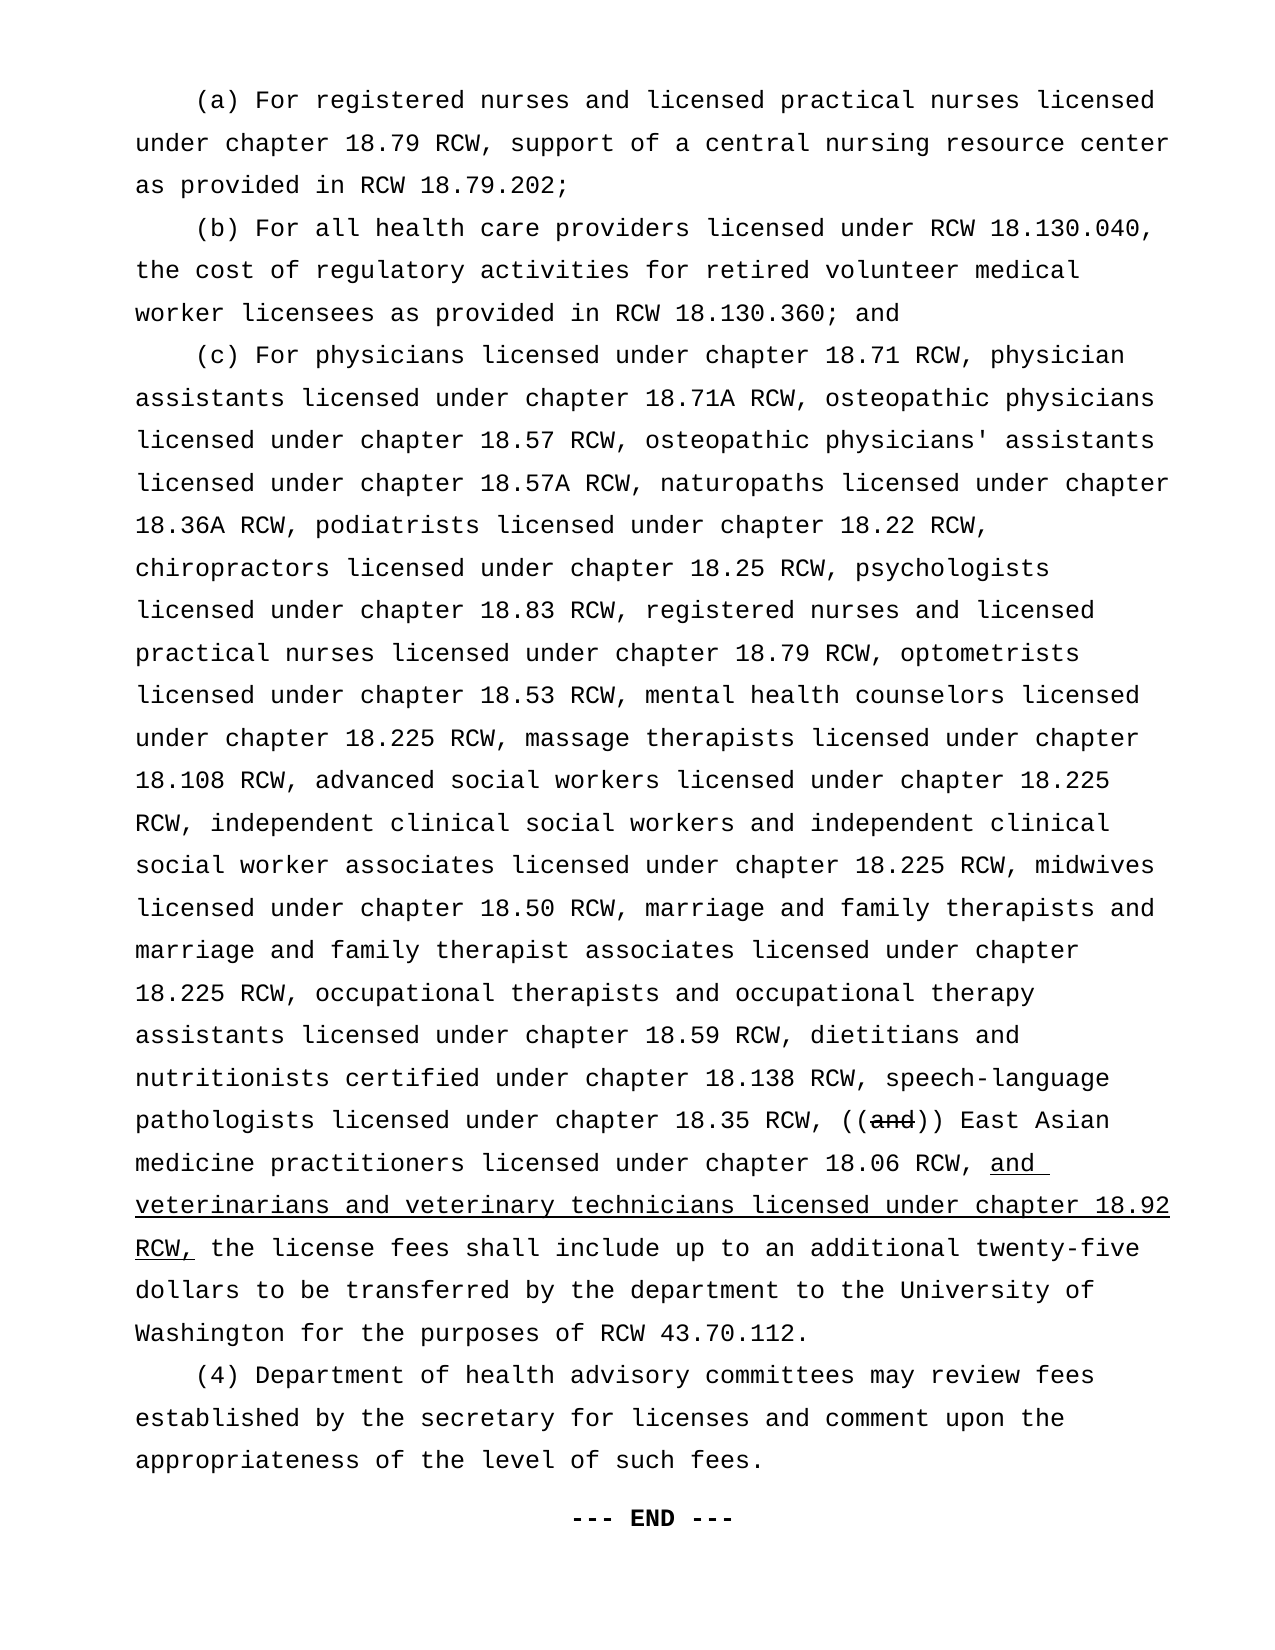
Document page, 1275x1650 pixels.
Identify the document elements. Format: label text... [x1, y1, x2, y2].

text (c) For physicians licensed under chapter 18.71 RCW, physician assistants licensed under chapter 18.71A RCW, osteopathic physicians licensed under chapter 18.57 RCW, osteopathic physicians' assistants licensed under chapter 18.57A RCW, naturopaths licensed under chapter 18.36A RCW, podiatrists licensed under chapter 18.22 RCW, chiropractors licensed under chapter 18.25 RCW, psychologists licensed under chapter 18.83 RCW, registered nurses and licensed practical nurses licensed under chapter 18.79 RCW, optometrists licensed under chapter 18.53 RCW, mental health counselors licensed under chapter 18.225 RCW, massage therapists licensed under chapter 18.108 RCW, advanced social workers licensed under chapter 18.225 RCW, independent clinical social workers and independent clinical social worker associates licensed under chapter 18.225 RCW, midwives licensed under chapter 18.50 RCW, marriage and family therapists and marriage and family therapist associates licensed under chapter 18.225 RCW, occupational therapists and occupational therapy assistants licensed under chapter 18.59 RCW, dietitians and nutritionists certified under chapter 18.138 RCW, speech-language pathologists licensed under chapter 18.35 RCW, ((and)) East Asian medicine practitioners licensed under chapter 18.06 RCW, and veterinarians and veterinary technicians licensed under chapter 18.92 RCW, the license fees shall include up to an additional twenty-five dollars to be transferred by the department to the University of Washington for the purposes of RCW 43.70.112. [135, 330, 1170, 1216]
text --- END --- [135, 1506, 1170, 1534]
text (b) For all health care providers licensed under RCW 18.130.040, the cost of regulatory activities for retired volunteer medical worker licensees as provided in RCW 18.130.360; and [135, 202, 1170, 330]
text (a) For registered nurses and licensed practical nurses licensed under chapter 18.79 RCW, support of a central nursing resource center as provided in RCW 18.79.202; [135, 75, 1170, 202]
text (c) For physicians licensed under chapter 18.71 RCW, physician assistants licensed under chapter 18.71A RCW, osteopathic physicians licensed under chapter 18.57 RCW, osteopathic physicians' assistants licensed under chapter 18.57A RCW, naturopaths licensed under chapter 18.36A RCW, podiatrists licensed under chapter 18.22 RCW, chiropractors licensed under chapter 18.25 RCW, psychologists licensed under chapter 18.83 RCW, registered nurses and licensed practical nurses licensed under chapter 18.79 RCW, optometrists licensed under chapter 18.53 RCW, mental health counselors licensed under chapter 18.225 RCW, massage therapists licensed under chapter 18.108 RCW, advanced social workers licensed under chapter 18.225 RCW, independent clinical social workers and independent clinical social worker associates licensed under chapter 18.225 RCW, midwives licensed under chapter 18.50 RCW, marriage and family therapists and marriage and family therapist associates licensed under chapter 18.225 RCW, occupational therapists and occupational therapy assistants licensed under chapter 18.59 RCW, dietitians and nutritionists certified under chapter 18.138 RCW, speech-language pathologists licensed under chapter 18.35 RCW, ((and)) East Asian medicine practitioners licensed under chapter 18.06 RCW, and veterinarians and veterinary technicians licensed under chapter 18.92 RCW, the license fees shall include up to an additional twenty-five dollars to be transferred by the department to the University of Washington for the purposes of RCW 43.70.112. [135, 1218, 1170, 1350]
text (4) Department of health advisory committees may review fees established by the secretary for licenses and comment upon the appropriateness of the level of such fees. [135, 1350, 1170, 1477]
